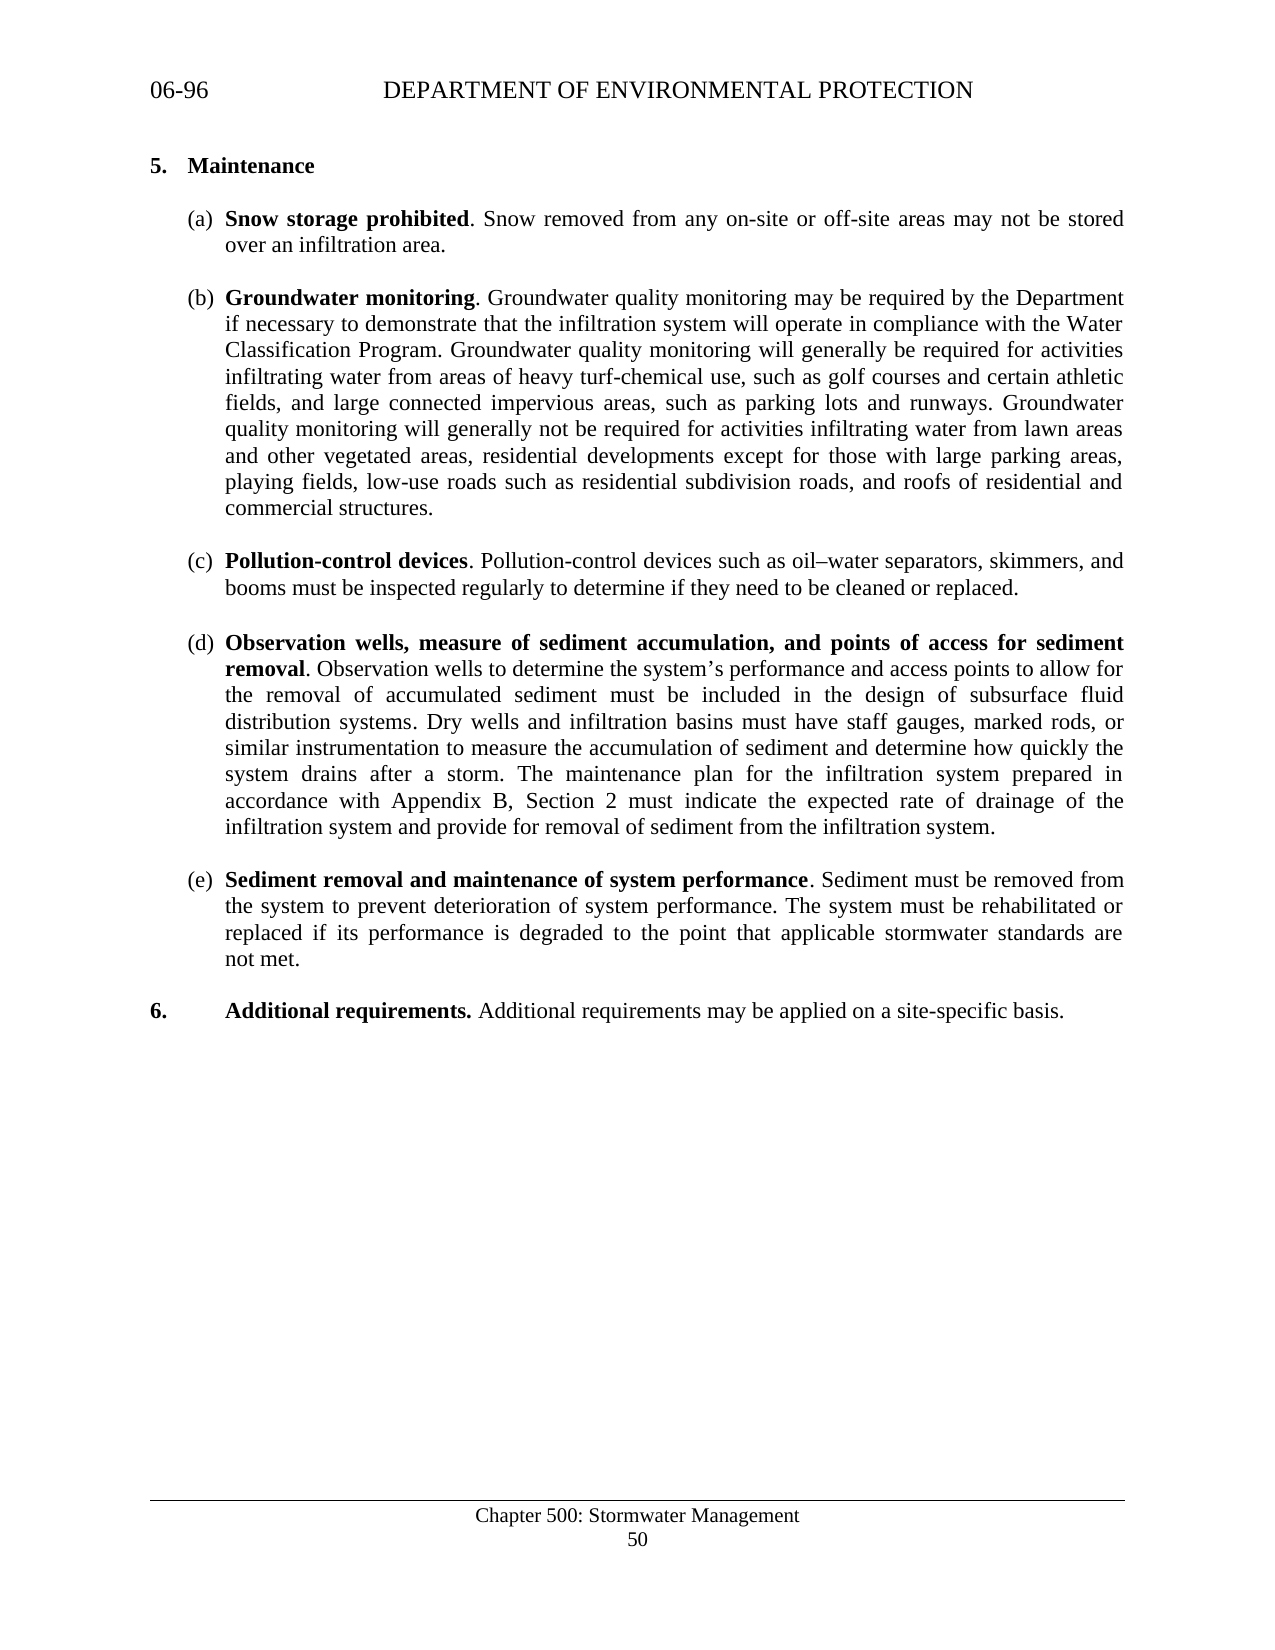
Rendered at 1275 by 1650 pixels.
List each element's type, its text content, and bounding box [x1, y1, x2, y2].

text (a) Snow storage prohibited. Snow removed from any on-site or off-site areas may not be stored over an infiltration area. [187, 204, 1125, 257]
text 6. Additional requirements. Additional requirements may be applied on a site-specific basis. [150, 998, 1125, 1024]
text (b) Groundwater monitoring. Groundwater quality monitoring may be required by the Department if necessary to demonstrate that the infiltration system will operate in compliance with the Water Classification Program. Groundwater quality monitoring will generally be required for activities infiltrating water from areas of heavy turf-chemical use, such as golf courses and certain athletic fields, and large connected impervious areas, such as parking lots and runways. Groundwater quality monitoring will generally not be required for activities infiltrating water from lawn areas and other vegetated areas, residential developments except for those with large parking areas, playing fields, low-use roads such as residential subdivision roads, and roofs of residential and commercial structures. [187, 284, 1125, 521]
text (e) Sediment removal and maintenance of system performance. Sediment must be removed from the system to prevent deterioration of system performance. The system must be rehabilitated or replaced if its performance is degraded to the point that applicable stormwater standards are not met. [187, 866, 1125, 971]
text (d) Observation wells, measure of sediment accumulation, and points of access for sediment removal. Observation wells to determine the system’s performance and access points to allow for the removal of accumulated sediment must be included in the design of subsurface fluid distribution systems. Dry wells and infiltration basins must have staff gauges, marked rods, or similar instrumentation to measure the accumulation of sediment and determine how quickly the system drains after a storm. The maintenance plan for the infiltration system prepared in accordance with Appendix B, Section 2 must indicate the expected rate of drainage of the infiltration system and provide for removal of sediment from the infiltration system. [187, 629, 1125, 839]
text 5. Maintenance [150, 152, 1125, 178]
text (c) Pollution-control devices. Pollution-control devices such as oil–water separators, skimmers, and booms must be inspected regularly to determine if they need to be cleaned or replaced. [187, 547, 1125, 600]
